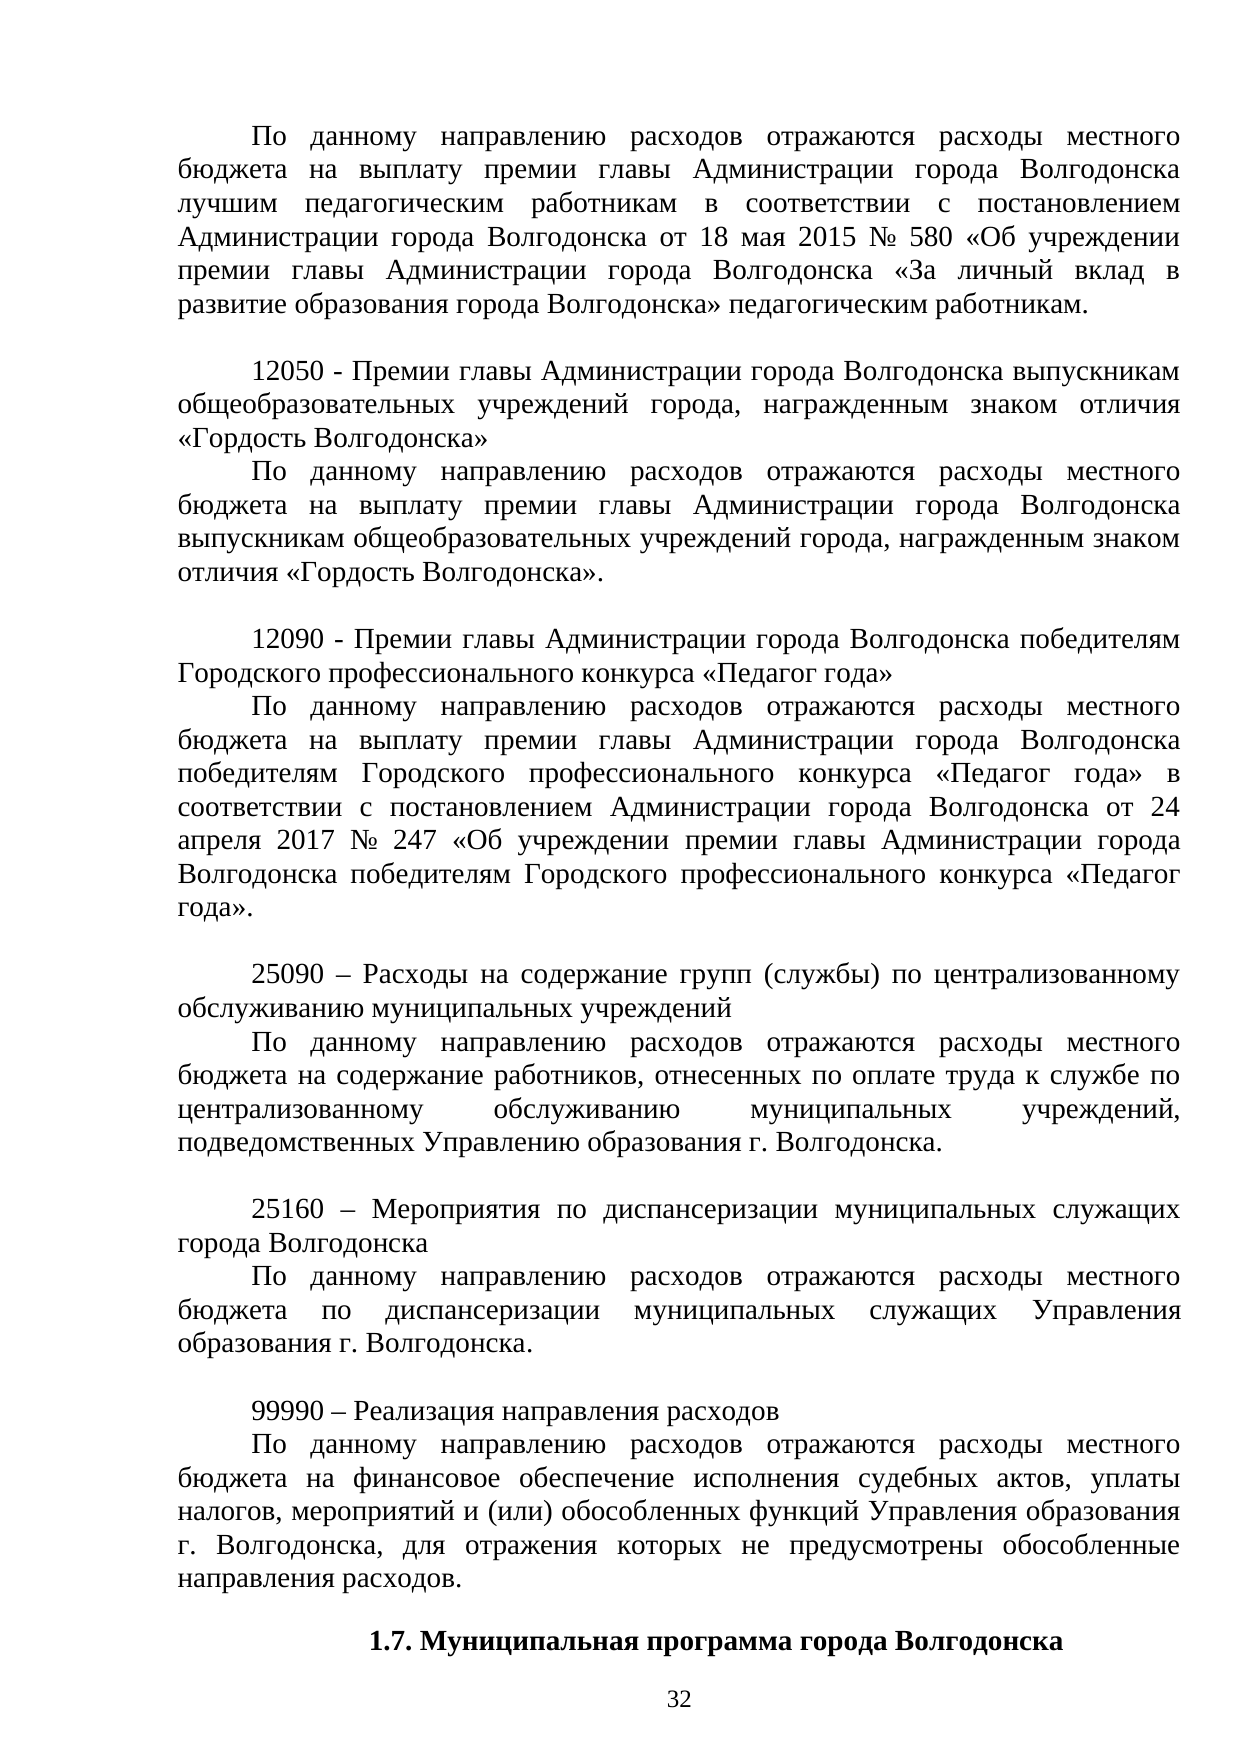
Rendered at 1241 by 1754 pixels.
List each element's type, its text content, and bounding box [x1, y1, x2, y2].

text По данному направлению расходов отражаются расходы местного бюджета на финансовое обеспечение исполнения судебных актов, уплаты налогов, мероприятий и (или) обособленных функций Управления образования г. Волгодонска, для отражения которых не предусмотрены обособленные направления расходов. [177, 1426, 1181, 1594]
text По данному направлению расходов отражаются расходы местного бюджета на содержание работников, отнесенных по оплате труда к службе по централизованному обслуживанию муниципальных учреждений, подведомственных Управлению образования г. Волгодонска. [177, 1024, 1181, 1158]
text По данному направлению расходов отражаются расходы местного бюджета на выплату премии главы Администрации города Волгодонска лучшим педагогическим работникам в соответствии с постановлением Администрации города Волгодонска от 18 мая 2015 № 580 «Об учреждении премии главы Администрации города Волгодонска «За личный вклад в развитие образования города Волгодонска» педагогическим работникам. [177, 118, 1181, 319]
text 99990 – Реализация направления расходов [177, 1393, 1181, 1426]
text По данному направлению расходов отражаются расходы местного бюджета на выплату премии главы Администрации города Волгодонска победителям Городского профессионального конкурса «Педагог года» в соответствии с постановлением Администрации города Волгодонска от 24 апреля 2017 № 247 «Об учреждении премии главы Администрации города Волгодонска победителям Городского профессионального конкурса «Педагог года». [177, 688, 1181, 923]
text 12050 - Премии главы Администрации города Волгодонска выпускникам общеобразовательных учреждений города, награжденным знаком отличия «Гордость Волгодонска» [177, 353, 1181, 453]
text 12090 - Премии главы Администрации города Волгодонска победителям Городского профессионального конкурса «Педагог года» [177, 621, 1181, 688]
text По данному направлению расходов отражаются расходы местного бюджета по диспансеризации муниципальных служащих Управления образования г. Волгодонска. [177, 1258, 1181, 1359]
text 1.7. Муниципальная программа города Волгодонска [177, 1623, 1181, 1656]
text 25090 – Расходы на содержание групп (службы) по централизованному обслуживанию муниципальных учреждений [177, 957, 1181, 1024]
text 25160 – Мероприятия по диспансеризации муниципальных служащих города Волгодонска [177, 1191, 1181, 1258]
text По данному направлению расходов отражаются расходы местного бюджета на выплату премии главы Администрации города Волгодонска выпускникам общеобразовательных учреждений города, награжденным знаком отличия «Гордость Волгодонска». [177, 453, 1181, 588]
